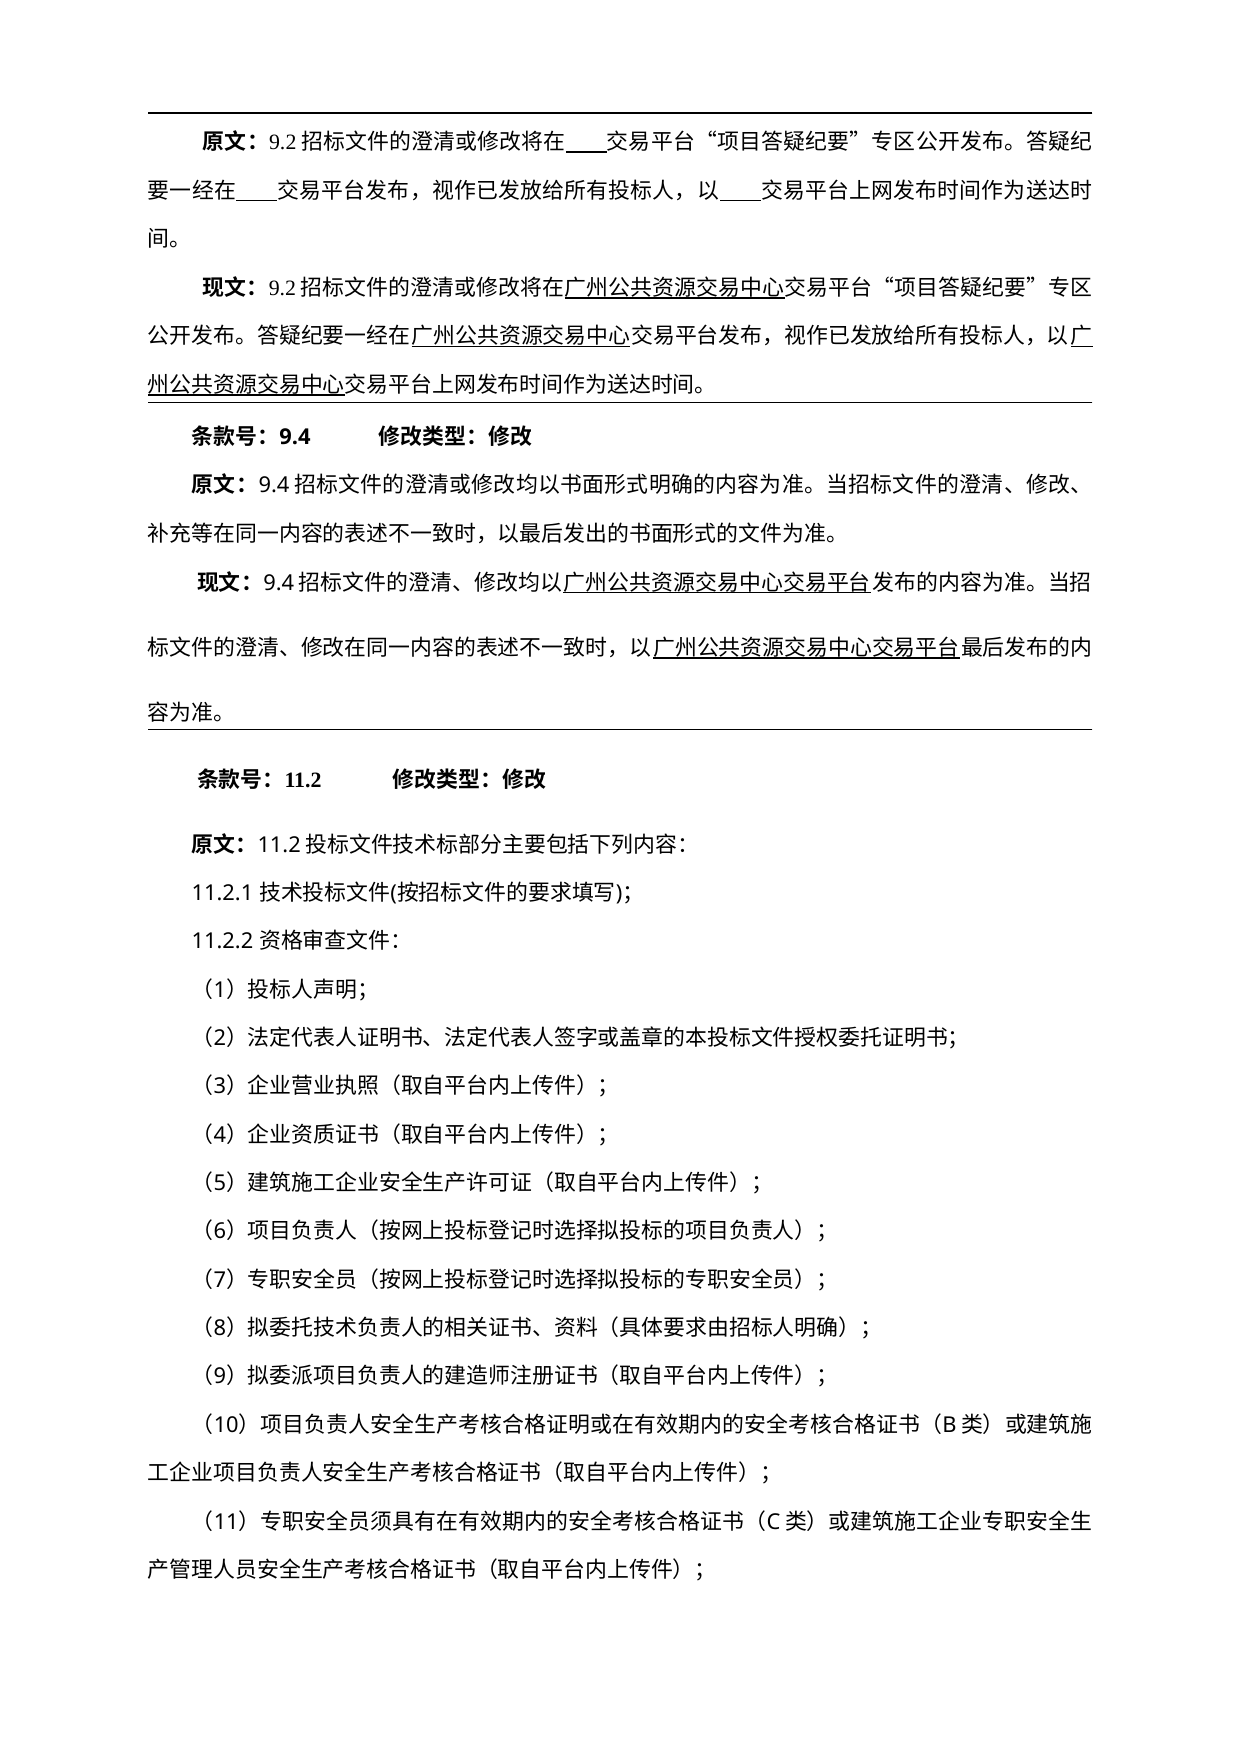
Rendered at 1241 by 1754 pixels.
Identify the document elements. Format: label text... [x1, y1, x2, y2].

text （8）拟委托技术负责人的相关证书、资料（具体要求由招标人明确）； [148, 1309, 1092, 1342]
text 原文：9.4招标文件的澄清或修改均以书面形式明确的内容为准。当招标文件的澄清、修改、补充等在同一内容的表述不一致时，以最后发出的书面形式的文件为准。 [148, 467, 1092, 548]
text （1）投标人声明； [148, 971, 1092, 1004]
text 原文：9.2招标文件的澄清或修改将在 交易平台“项目答疑纪要”专区公开发布。答疑纪要一经在 交易平台发布，视作已发放给所有投标人，以 交易平台上网发布时间作为送达时间。 [148, 123, 1092, 253]
text 现文：9.4招标文件的澄清、修改均以广州公共资源交易中心交易平台发布的内容为准。当招标文件的澄清、修改在同一内容的表述不一致时，以广州公共资源交易中心交易平台最后发布的内容为准。 [148, 564, 1092, 729]
text （5）建筑施工企业安全生产许可证（取自平台内上传件）； [148, 1164, 1092, 1197]
text 条款号：9.4 修改类型：修改 [148, 419, 1092, 451]
text （3）企业营业执照（取自平台内上传件）； [148, 1068, 1092, 1100]
text 现文：9.2招标文件的澄清或修改将在广州公共资源交易中心交易平台“项目答疑纪要”专区公开发布。答疑纪要一经在广州公共资源交易中心交易平台发布，视作已发放给所有投标人，以广州公共资源交易中心交易平台上网发布时间作为送达时间。 [148, 269, 1092, 402]
text 11.2.1 技术投标文件(按招标文件的要求填写)； [148, 874, 1092, 907]
text （2）法定代表人证明书、法定代表人签字或盖章的本投标文件授权委托证明书； [148, 1019, 1092, 1052]
text （11）专职安全员须具有在有效期内的安全考核合格证书（C类）或建筑施工企业专职安全生产管理人员安全生产考核合格证书（取自平台内上传件）； [148, 1503, 1092, 1584]
text 条款号：11.2 修改类型：修改 [148, 762, 1092, 794]
text （6）项目负责人（按网上投标登记时选择拟投标的项目负责人）； [148, 1213, 1092, 1245]
text （7）专职安全员（按网上投标登记时选择拟投标的专职安全员）； [148, 1261, 1092, 1294]
text （9）拟委派项目负责人的建造师注册证书（取自平台内上传件）； [148, 1358, 1092, 1390]
text 11.2.2 资格审查文件： [148, 923, 1092, 955]
text 原文：11.2投标文件技术标部分主要包括下列内容： [148, 826, 1092, 859]
text （10）项目负责人安全生产考核合格证明或在有效期内的安全考核合格证书（B类）或建筑施工企业项目负责人安全生产考核合格证书（取自平台内上传件）； [148, 1406, 1092, 1487]
text （4）企业资质证书（取自平台内上传件）； [148, 1116, 1092, 1149]
